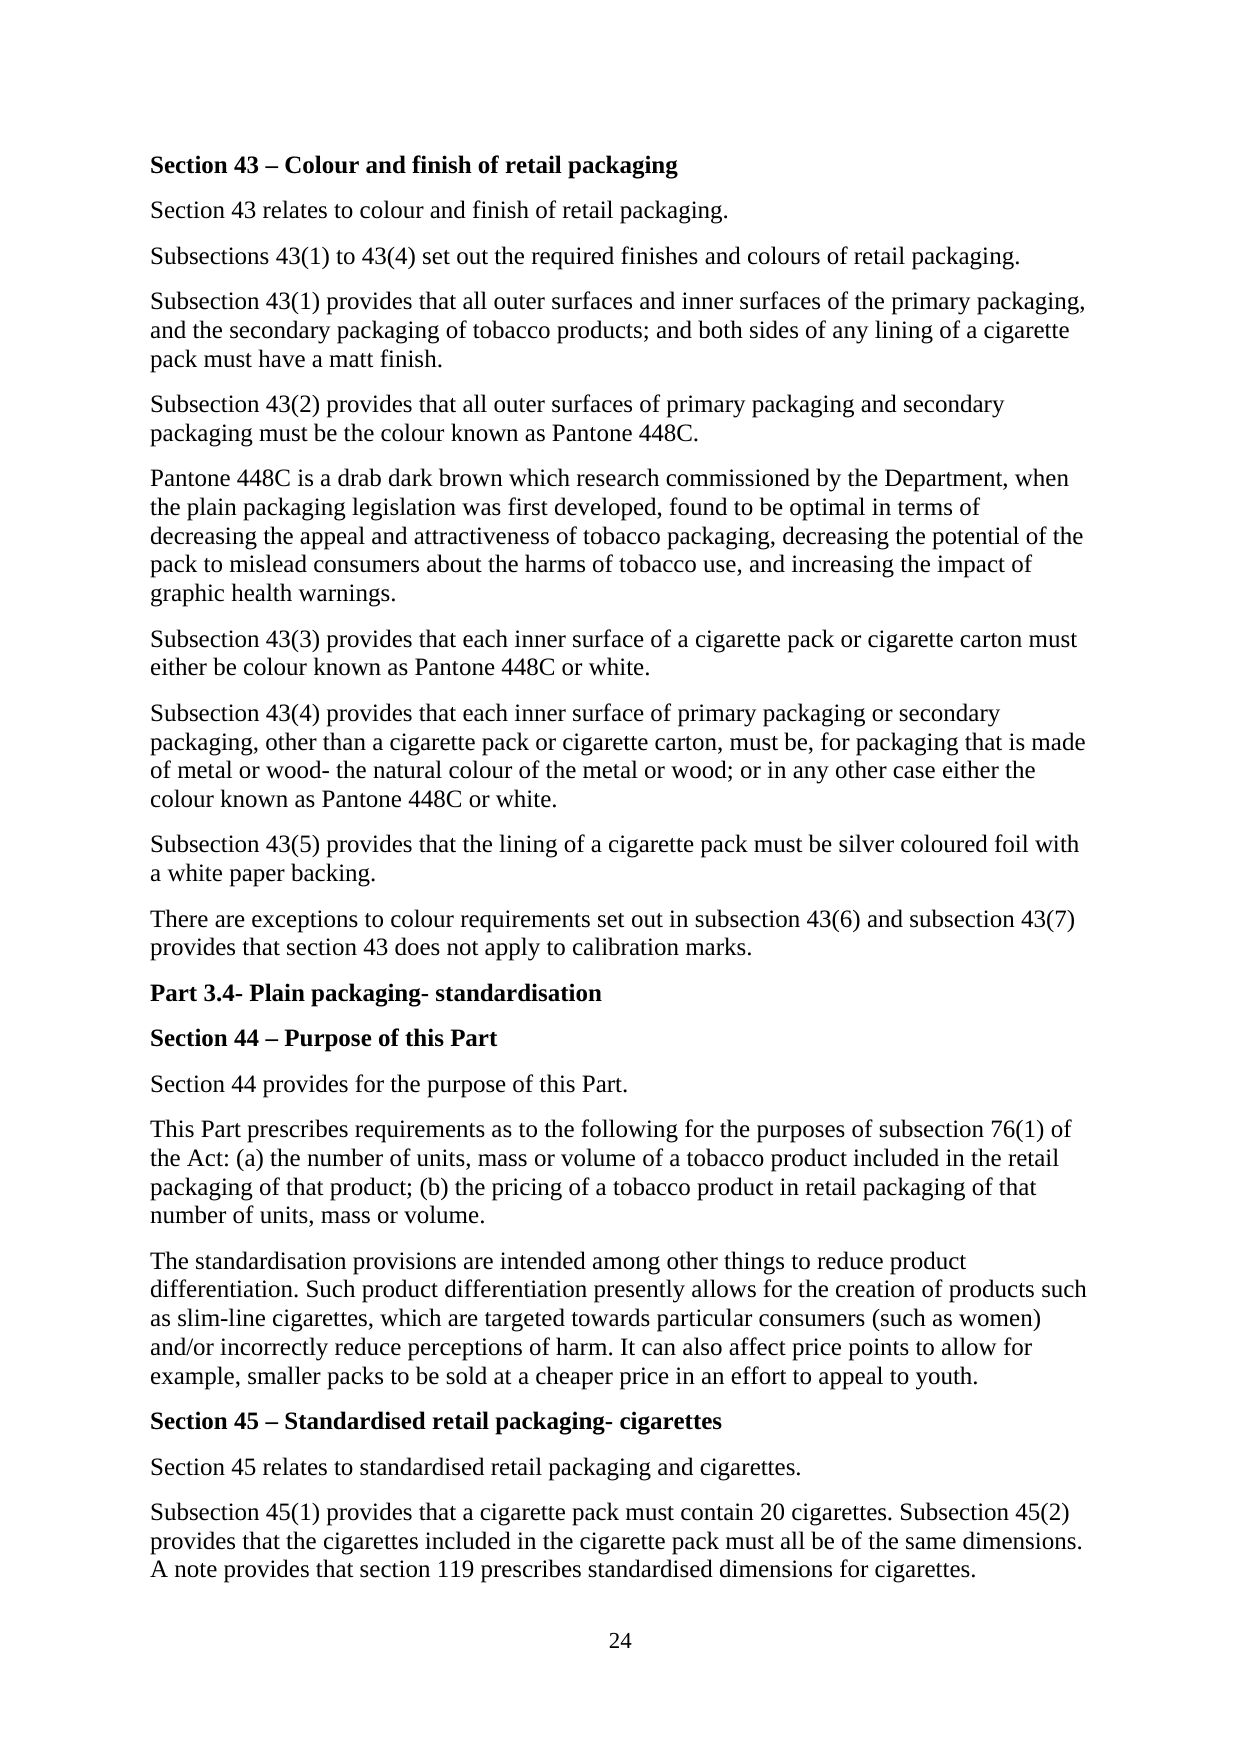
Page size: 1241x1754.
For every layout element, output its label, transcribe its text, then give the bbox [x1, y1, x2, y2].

text Pantone 448C is a drab dark brown which research commissioned by the Department, when the plain packaging legislation was first developed, found to be optimal in terms of decreasing the appeal and attractiveness of tobacco packaging, decreasing the potential of the pack to mislead consumers about the harms of tobacco use, and increasing the impact of graphic health warnings. [150, 463, 1090, 607]
text Part 3.4- Plain packaging- standardisation [150, 978, 1090, 1007]
text Section 43 relates to colour and finish of retail packaging. [150, 195, 1090, 224]
text Subsection 43(1) provides that all outer surfaces and inner surfaces of the primary packaging, and the secondary packaging of tobacco products; and both sides of any lining of a cigarette pack must have a matt finish. [150, 286, 1090, 372]
text Section 43 – Colour and finish of retail packaging [150, 150, 1090, 179]
text There are exceptions to colour requirements set out in subsection 43(6) and subsection 43(7) provides that section 43 does not apply to calibration marks. [150, 904, 1090, 961]
text Section 44 – Purpose of this Part [150, 1023, 1090, 1052]
text Subsections 43(1) to 43(4) set out the required finishes and colours of retail packaging. [150, 241, 1090, 269]
text Subsection 43(4) provides that each inner surface of primary packaging or secondary packaging, other than a cigarette pack or cigarette carton, must be, for packaging that is made of metal or wood- the natural colour of the metal or wood; or in any other case either the colour known as Pantone 448C or white. [150, 698, 1090, 813]
text This Part prescribes requirements as to the following for the purposes of subsection 76(1) of the Act: (a) the number of units, mass or volume of a tobacco product included in the retail packaging of that product; (b) the pricing of a tobacco product in retail packaging of that number of units, mass or volume. [150, 1114, 1090, 1229]
text Section 44 provides for the purpose of this Part. [150, 1069, 1090, 1097]
text Section 45 – Standardised retail packaging- cigarettes [150, 1406, 1090, 1435]
text Subsection 45(1) provides that a cigarette pack must contain 20 cigarettes. Subsection 45(2) provides that the cigarettes included in the cigarette pack must all be of the same dimensions. A note provides that section 119 prescribes standardised dimensions for cigarettes. [150, 1497, 1090, 1583]
text Subsection 43(2) provides that all outer surfaces of primary packaging and secondary packaging must be the colour known as Pantone 448C. [150, 389, 1090, 447]
text Subsection 43(3) provides that each inner surface of a cigarette pack or cigarette carton must either be colour known as Pantone 448C or white. [150, 624, 1090, 681]
text Section 45 relates to standardised retail packaging and cigarettes. [150, 1452, 1090, 1480]
text The standardisation provisions are intended among other things to reduce product differentiation. Such product differentiation presently allows for the creation of products such as slim-line cigarettes, which are targeted towards particular consumers (such as women) and/or incorrectly reduce perceptions of harm. It can also affect price points to allow for example, smaller packs to be sold at a cheaper price in an effort to appeal to youth. [150, 1246, 1090, 1389]
text Subsection 43(5) provides that the lining of a cigarette pack must be silver coloured foil with a white paper backing. [150, 829, 1090, 887]
